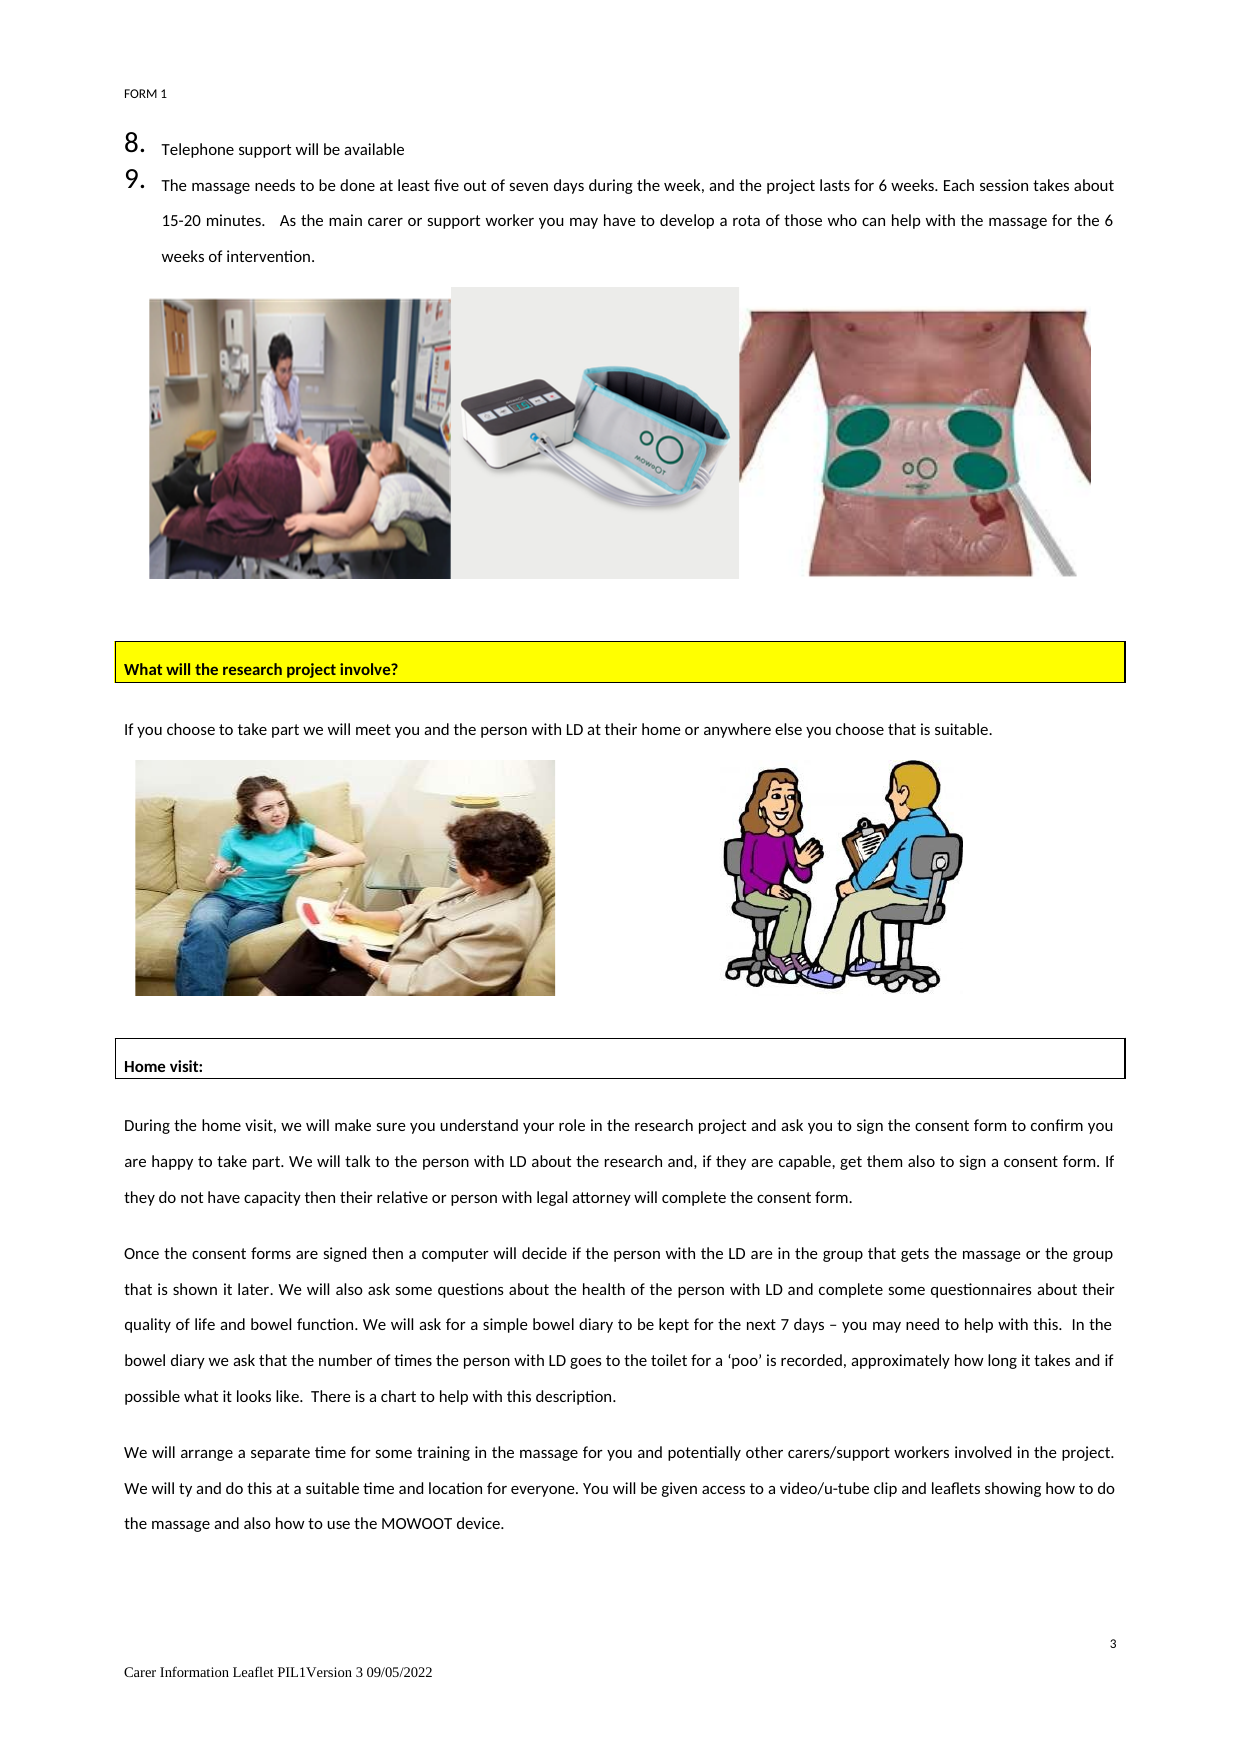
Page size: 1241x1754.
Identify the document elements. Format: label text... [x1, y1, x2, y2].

text If you choose to take part we will meet you and the person with LD at their home or anywhere else you choose that is suitable. [124, 704, 1116, 739]
picture [719, 760, 963, 996]
text During the home visit, we will make sure you understand your role in the research project and ask you to sign the consent form to confirm you are happy to take part. We will talk to the person with LD about the research and, if they are capable, get them also to sign a consent form. If they do not have capacity then their relative or person with legal attorney will complete the consent form. [124, 1100, 1116, 1207]
text What will the research project involve? [116, 642, 1124, 682]
list The massage needs to be done at least five out of seven days during the week, and the project lasts for 6 weeks. Each session takes about 15-20 minutes. As the main carer or support worker you may have to develop a rota of those who can help with the massage for the 6 weeks of intervention. [124, 160, 1116, 267]
text We will arrange a separate time for some training in the massage for you and potentially other carers/support workers involved in the project. We will ty and do this at a suitable time and location for everyone. You will be given access to a video/u-tube clip and leaflets showing how to do the massage and also how to use the MOWOOT device. [124, 1427, 1116, 1534]
text Home visit: [116, 1039, 1124, 1078]
picture [149, 287, 1091, 579]
list Telephone support will be available [124, 124, 1116, 160]
picture [135, 760, 556, 996]
text Once the consent forms are signed then a computer will decide if the person with the LD are in the group that gets the massage or the group that is shown it later. We will also ask some questions about the health of the person with LD and complete some questionnaires about their quality of life and bowel function. We will ask for a simple bowel diary to be kept for the next 7 days – you may need to help with this. In the bowel diary we ask that the number of times the person with LD goes to the toilet for a ‘poo’ is recorded, approximately how long it takes and if possible what it looks like. There is a chart to help with this description. [124, 1228, 1116, 1406]
